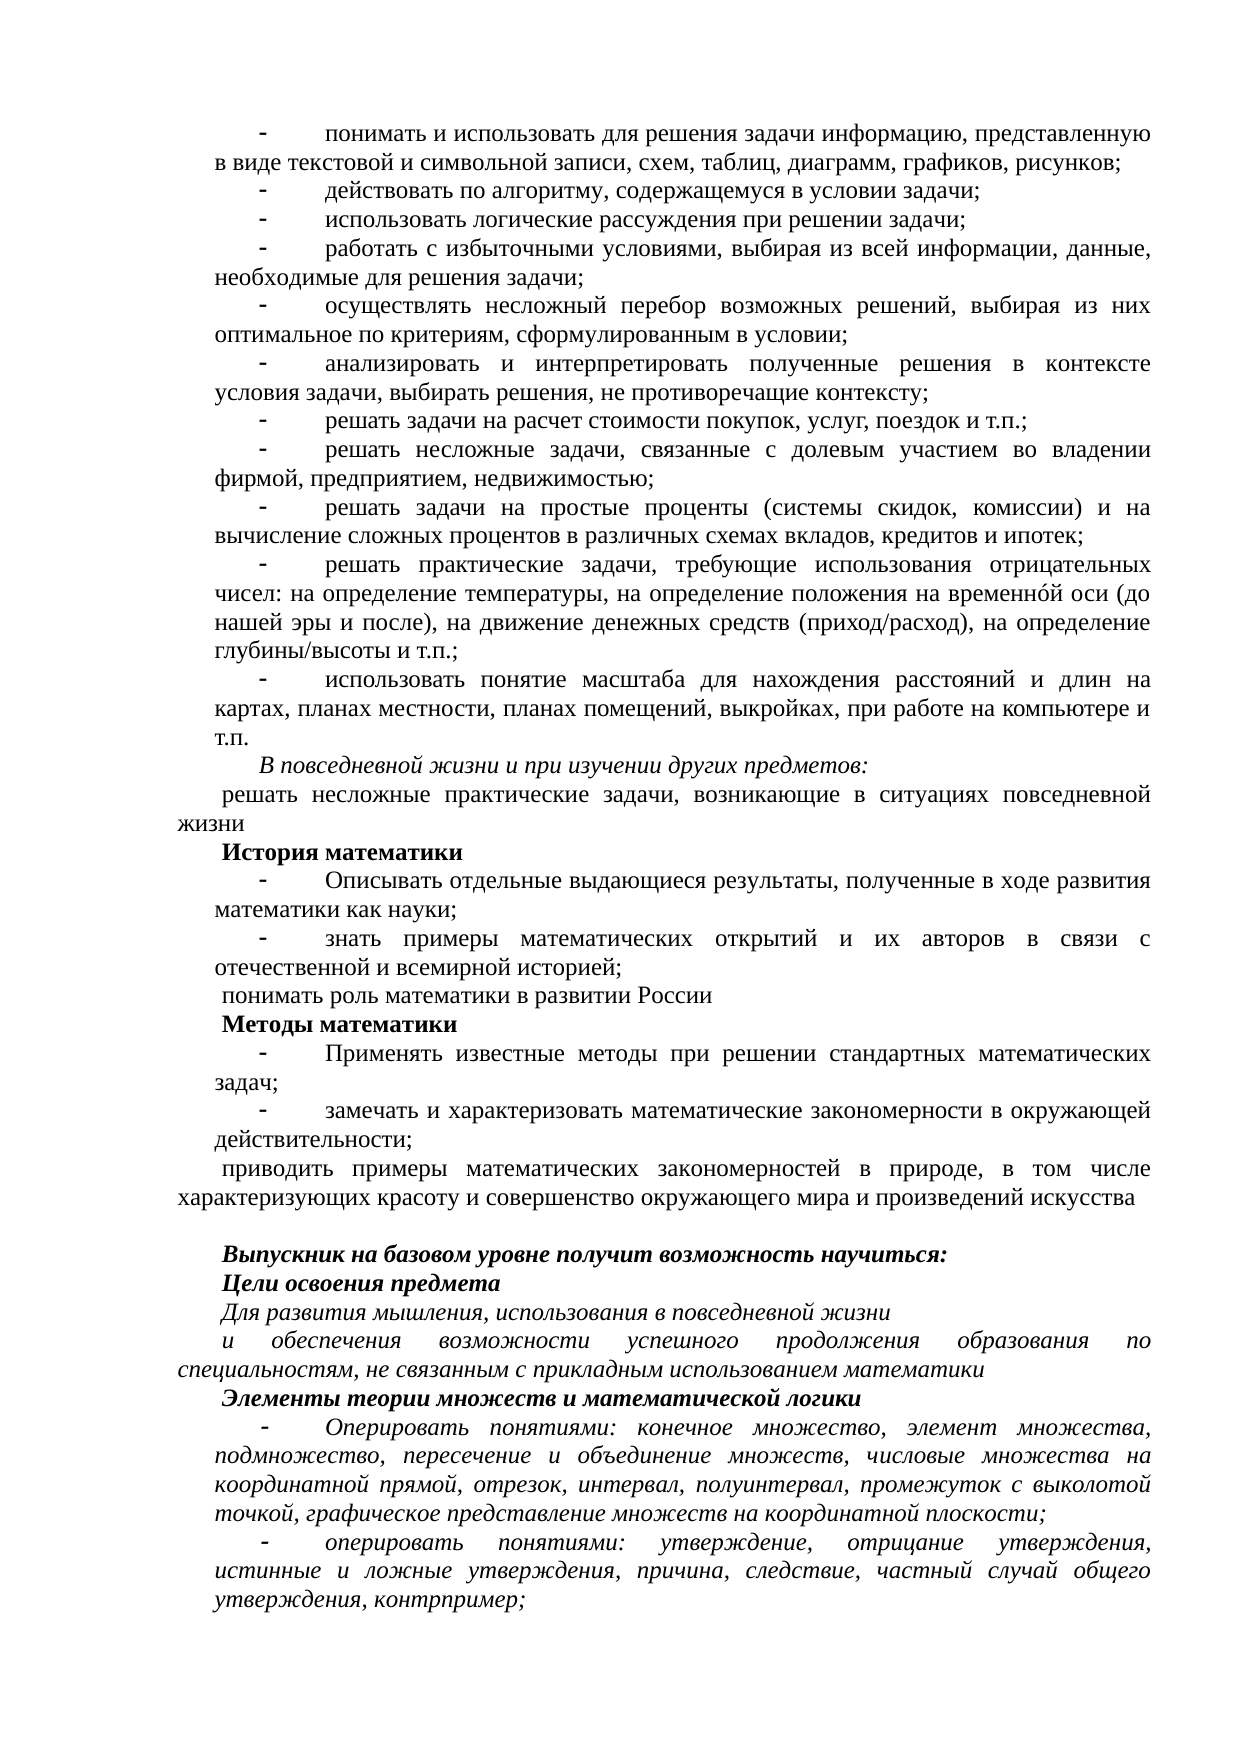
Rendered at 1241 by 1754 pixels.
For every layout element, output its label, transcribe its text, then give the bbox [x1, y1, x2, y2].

text Цели освоения предмета [177, 1268, 1152, 1297]
list Применять известные методы при решении стандартных математических задач; [214, 1038, 1152, 1096]
list анализировать и интерпретировать полученные решения в контексте условия задачи, выбирать решения, не противоречащие контексту; [214, 348, 1152, 406]
text В повседневной жизни и при изучении других предметов: [214, 751, 1152, 779]
text Выпускник на базовом уровне получит возможность научиться: [177, 1239, 1152, 1268]
list понимать и использовать для решения задачи информацию, представленную в виде текстовой и символьной записи, схем, таблиц, диаграмм, графиков, рисунков; [214, 118, 1152, 176]
list Описывать отдельные выдающиеся результаты, полученные в ходе развития математики как науки; [214, 866, 1152, 923]
text и обеспечения возможности успешного продолжения образования по специальностям, не связанным с прикладным использованием математики [177, 1326, 1152, 1383]
list осуществлять несложный перебор возможных решений, выбирая из них оптимальное по критериям, сформулированным в условии; [214, 291, 1152, 348]
list работать с избыточными условиями, выбирая из всей информации, данные, необходимые для решения задачи; [214, 233, 1152, 291]
list Оперировать понятиями: конечное множество, элемент множества, подмножество, пересечение и объединение множеств, числовые множества на координатной прямой, отрезок, интервал, полуинтервал, промежуток с выколотой точкой, графическое представление множеств на координатной плоскости; [214, 1412, 1152, 1527]
list решать несложные задачи, связанные с долевым участием во владении фирмой, предприятием, недвижимостью; [214, 434, 1152, 492]
text Элементы теории множеств и математической логики [177, 1383, 1152, 1412]
text понимать роль математики в развитии России [177, 981, 1152, 1009]
text решать несложные практические задачи, возникающие в ситуациях повседневной жизни [177, 779, 1152, 837]
list оперировать понятиями: утверждение, отрицание утверждения, истинные и ложные утверждения, причина, следствие, частный случай общего утверждения, контрпример; [214, 1527, 1152, 1613]
text приводить примеры математических закономерностей в природе, в том числе характеризующих красоту и совершенство окружающего мира и произведений искусства [177, 1153, 1152, 1211]
list решать практические задачи, требующие использования отрицательных чисел: на определение температуры, на определение положения на временнóй оси (до нашей эры и после), на движение денежных средств (приход/расход), на определение глубины/высоты и т.п.; [214, 549, 1152, 664]
list решать задачи на расчет стоимости покупок, услуг, поездок и т.п.; [214, 406, 1152, 434]
list использовать понятие масштаба для нахождения расстояний и длин на картах, планах местности, планах помещений, выкройках, при работе на компьютере и т.п. [214, 664, 1152, 751]
text Методы математики [177, 1009, 1152, 1038]
list решать задачи на простые проценты (системы скидок, комиссии) и на вычисление сложных процентов в различных схемах вкладов, кредитов и ипотек; [214, 492, 1152, 549]
list замечать и характеризовать математические закономерности в окружающей действительности; [214, 1096, 1152, 1153]
list использовать логические рассуждения при решении задачи; [214, 204, 1152, 233]
text История математики [177, 837, 1152, 866]
text Для развития мышления, использования в повседневной жизни [177, 1297, 1152, 1326]
list знать примеры математических открытий и их авторов в связи с отечественной и всемирной историей; [214, 923, 1152, 981]
list действовать по алгоритму, содержащемуся в условии задачи; [214, 176, 1152, 204]
